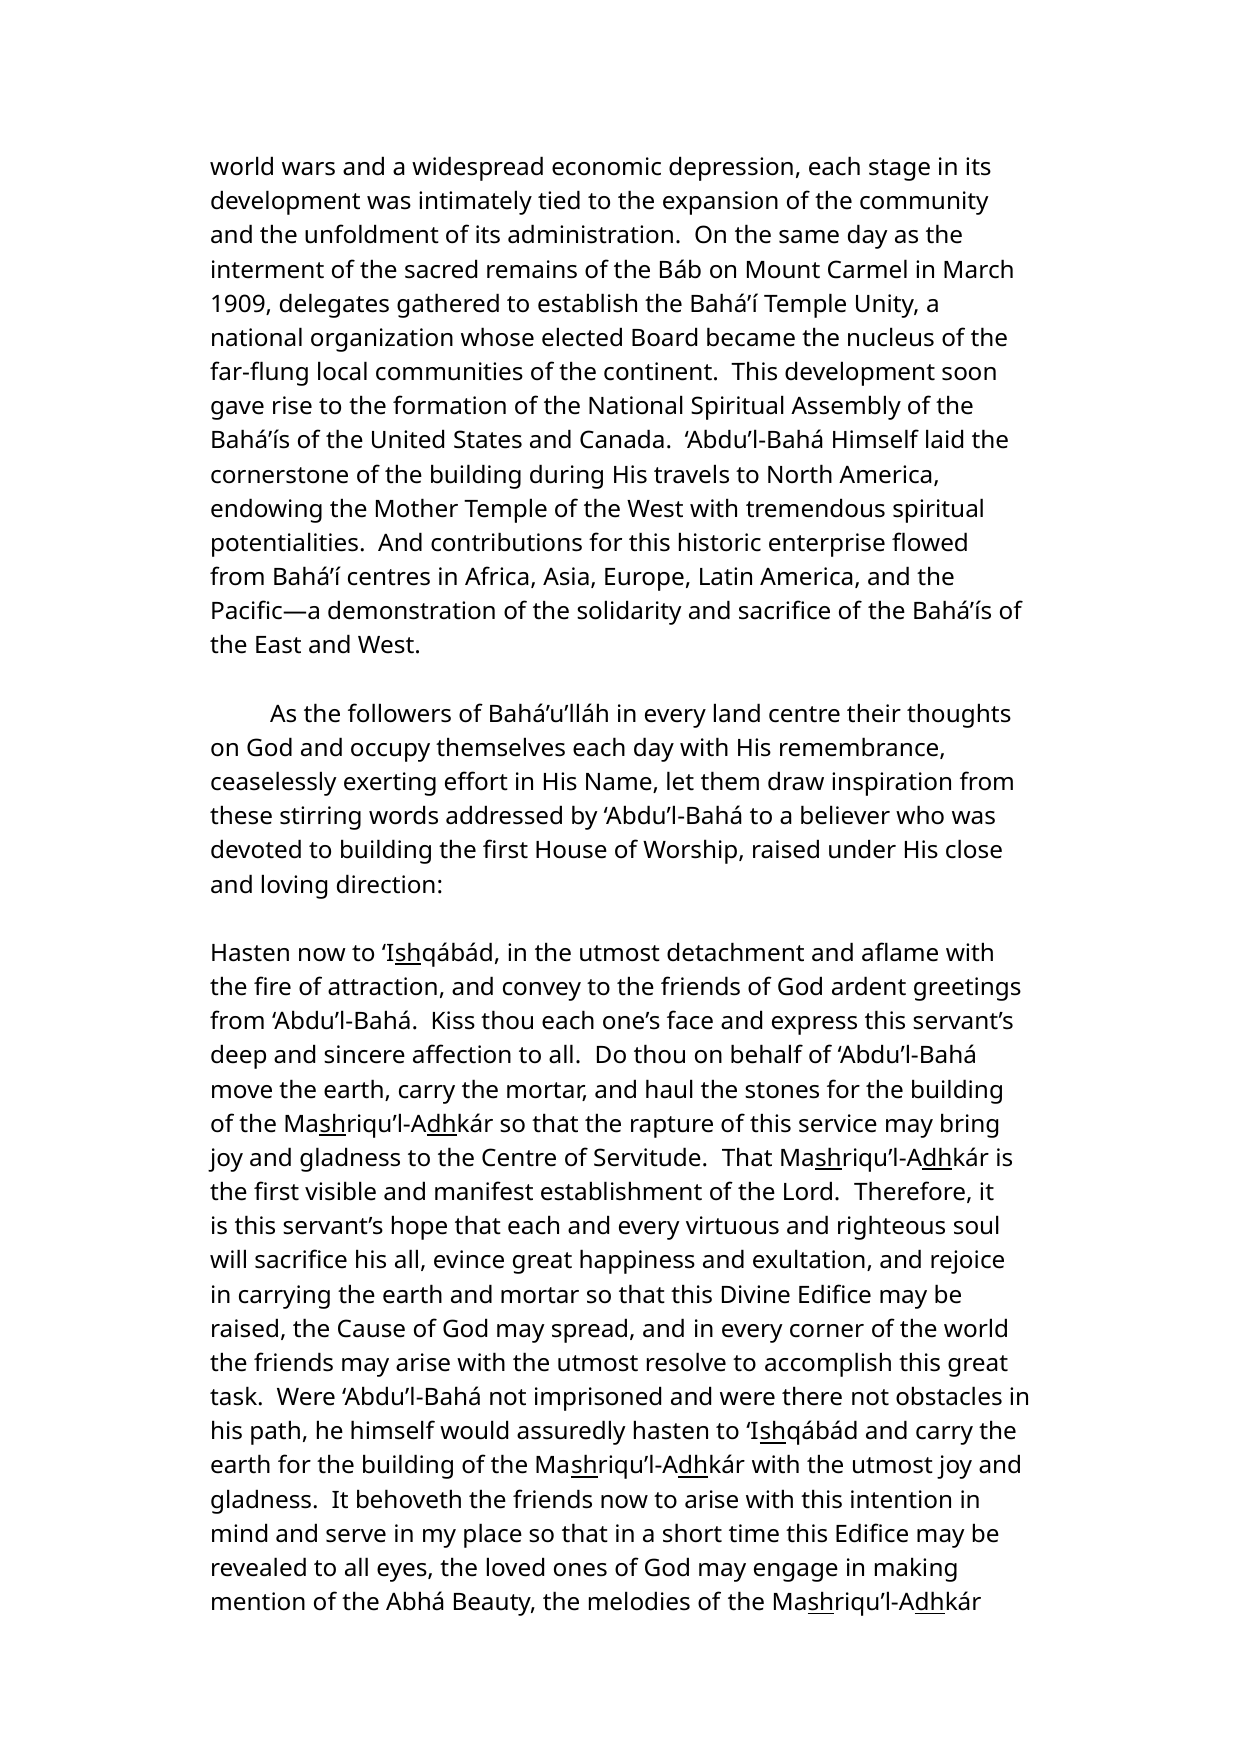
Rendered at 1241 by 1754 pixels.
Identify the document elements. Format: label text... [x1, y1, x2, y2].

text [210, 150, 1030, 661]
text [210, 936, 1030, 1618]
text As the followers of Bahá’u’lláh in every land centre their thoughts on God and occupy themselves each day with His remembrance, ceaselessly exerting effort in His Name, let them draw inspiration from these stirring words addressed by ‘Abdu’l-Bahá to a believer who was devoted to building the first House of Worship, raised under His close and loving direction: [210, 697, 1030, 900]
